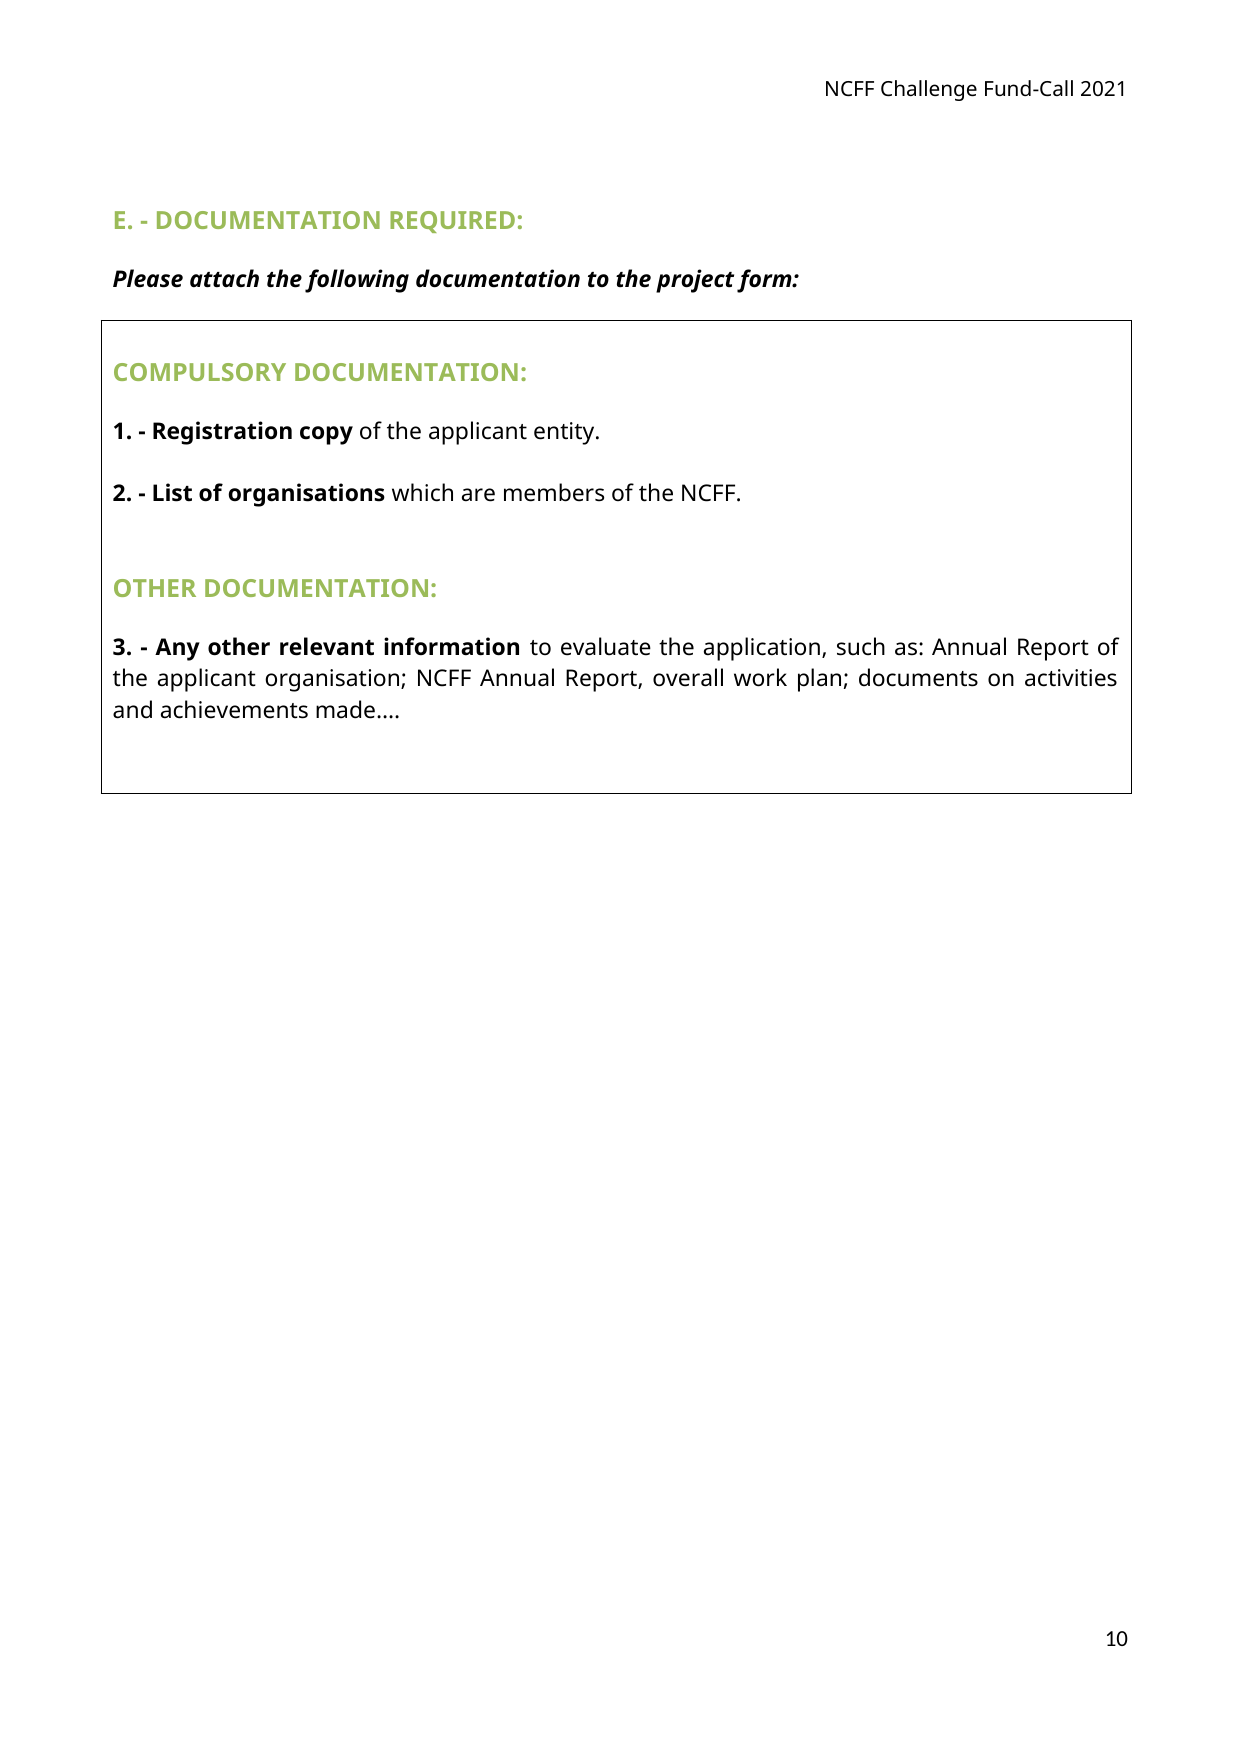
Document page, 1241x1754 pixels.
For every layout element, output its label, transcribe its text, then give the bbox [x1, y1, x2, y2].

table_header compulsory documentation: 1. - Registration copy of the applicant entity. 2. - List of organisations which are members of the NCFF. OTHER DOCUMENTATION: 3. - Any other relevant information to evaluate the application, such as: Annual Report of the applicant organisation; NCFF Annual Report, overall work plan; documents on activities and achievements made…. [102, 321, 1131, 793]
text Please attach the following documentation to the project form: [112, 263, 1128, 294]
text E. - DOCUMENTATION REQUIRED: [112, 203, 1128, 237]
